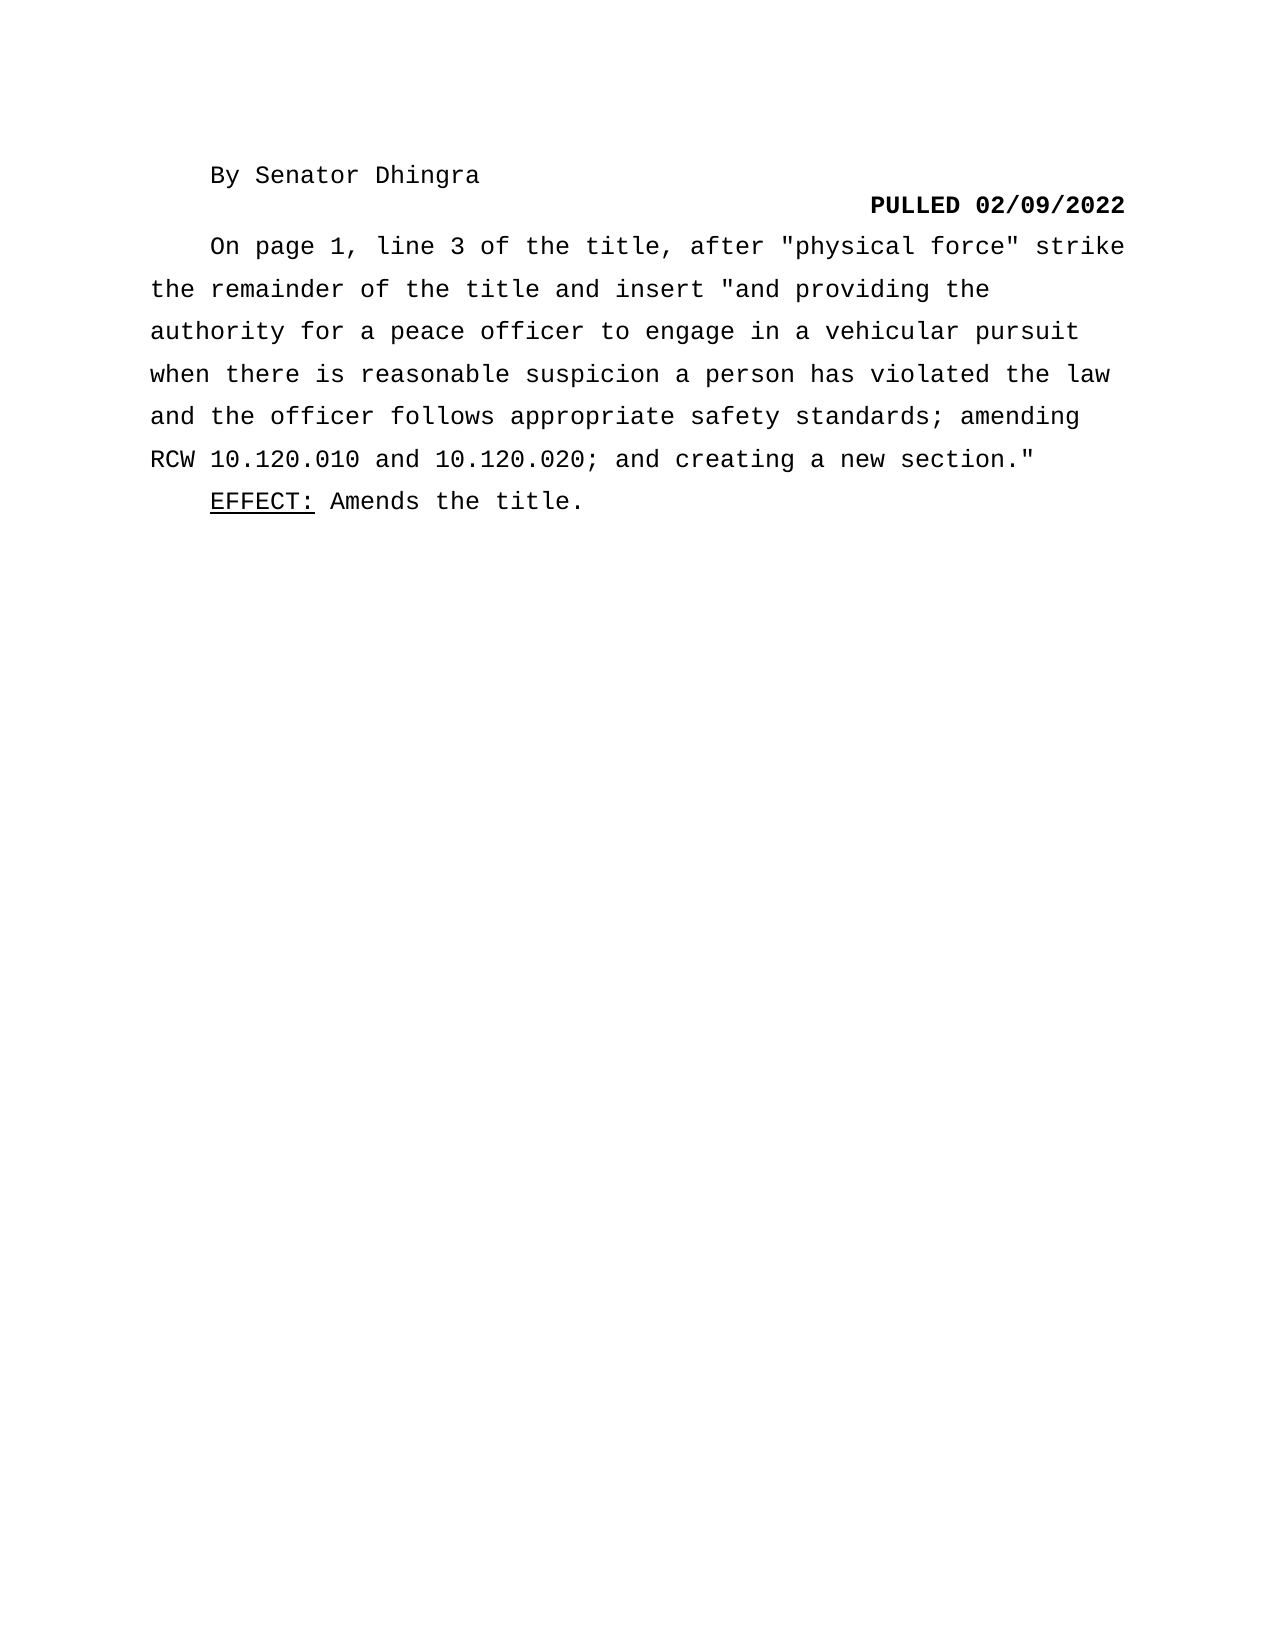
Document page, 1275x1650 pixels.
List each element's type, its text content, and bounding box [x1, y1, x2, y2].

text PULLED 02/09/2022 [150, 192, 1125, 221]
text On page 1, line 3 of the title, after "physical force" strike the remainder of the title and insert "and providing the authority for a peace officer to engage in a vehicular pursuit when there is reasonable suspicion a person has violated the law and the officer follows appropriate safety standards; amending RCW 10.120.010 and 10.120.020; and creating a new section." [150, 221, 1125, 476]
text EFFECT: Amends the title. [150, 476, 1125, 518]
text By Senator Dhingra [150, 150, 1125, 192]
